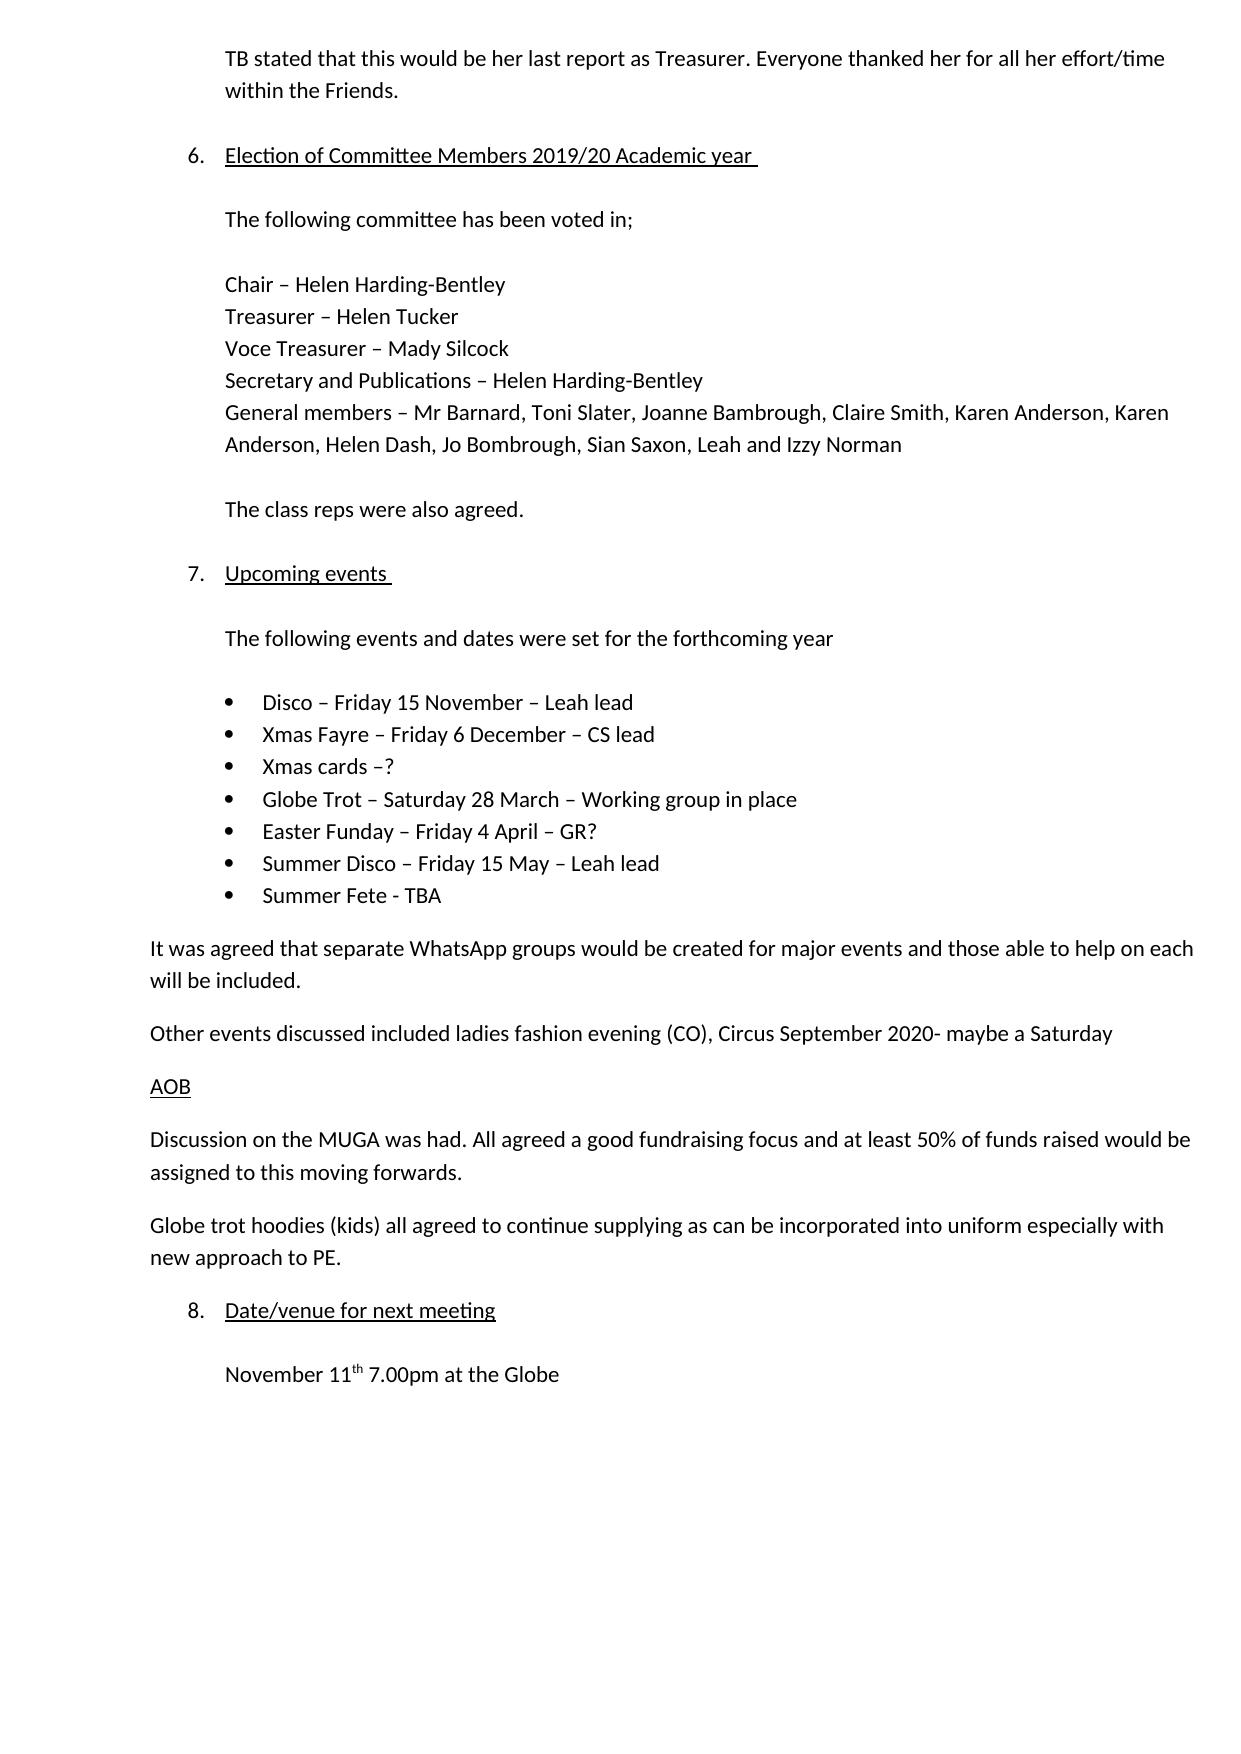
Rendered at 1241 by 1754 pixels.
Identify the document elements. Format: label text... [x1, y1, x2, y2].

text Globe trot hoodies (kids) all agreed to continue supplying as can be incorporated into uniform especially with new approach to PE. [150, 1211, 1196, 1271]
list Easter Funday – Friday 4 April – GR? [225, 817, 1196, 845]
list November 11th 7.00pm at the Globe [225, 1360, 1196, 1388]
text Other events discussed included ladies fashion evening (CO), Circus September 2020- maybe a Saturday [150, 1019, 1196, 1047]
text It was agreed that separate WhatsApp groups would be created for major events and those able to help on each will be included. [150, 934, 1196, 994]
list Xmas Fayre – Friday 6 December – CS lead [225, 720, 1196, 748]
list Globe Trot – Saturday 28 March – Working group in place [225, 785, 1196, 813]
list Summer Fete - TBA [225, 881, 1196, 909]
list Xmas cards –? [225, 752, 1196, 781]
list The following committee has been voted in; [225, 205, 1196, 233]
list Treasurer – Helen Tucker [225, 302, 1196, 330]
list Voce Treasurer – Mady Silcock [225, 334, 1196, 362]
list General members – Mr Barnard, Toni Slater, Joanne Bambrough, Claire Smith, Karen Anderson, Karen Anderson, Helen Dash, Jo Bombrough, Sian Saxon, Leah and Izzy Norman [225, 398, 1196, 459]
text Discussion on the MUGA was had. All agreed a good fundraising focus and at least 50% of funds raised would be assigned to this moving forwards. [150, 1126, 1196, 1186]
list Chair – Helen Harding-Bentley [225, 270, 1196, 298]
text AOB [150, 1072, 1196, 1101]
list Summer Disco – Friday 15 May – Leah lead [225, 849, 1196, 877]
list TB stated that this would be her last report as Treasurer. Everyone thanked her for all her effort/time within the Friends. [225, 44, 1196, 104]
list Secretary and Publications – Helen Harding-Bentley [225, 366, 1196, 394]
list Disco – Friday 15 November – Leah lead [225, 688, 1196, 716]
list Election of Committee Members 2019/20 Academic year [187, 141, 1196, 169]
list Upcoming events [187, 559, 1196, 587]
list Date/venue for next meeting [187, 1296, 1196, 1324]
list The class reps were also agreed. [225, 495, 1196, 523]
list The following events and dates were set for the forthcoming year [225, 624, 1196, 652]
